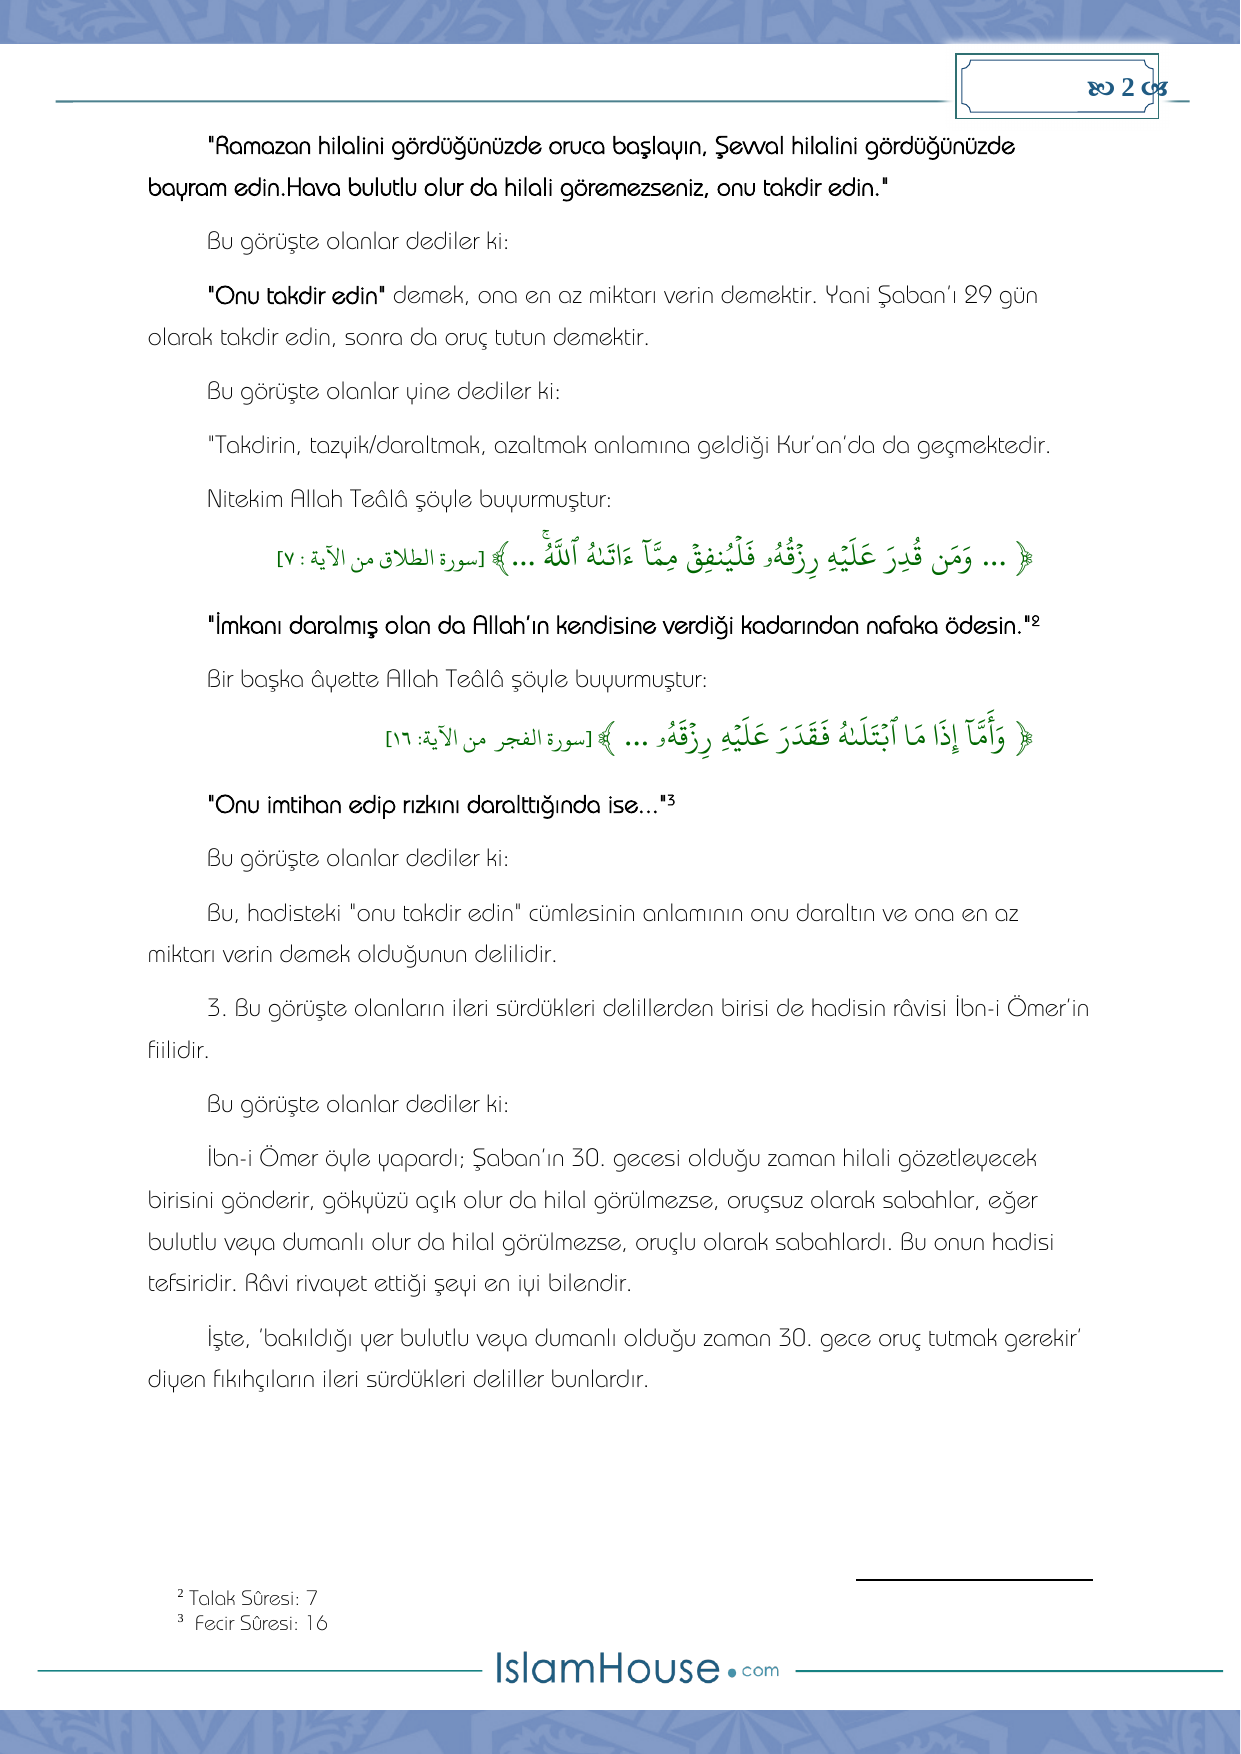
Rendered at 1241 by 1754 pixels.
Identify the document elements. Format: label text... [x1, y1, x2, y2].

text Bu görüşte olanlar yine dediler ki: [148, 364, 1092, 406]
text 3. Bu görüşte olanların ileri sürdükleri delillerden birisi de hadisin râvisi İbn-i Ömer’in fiilidir. [148, 981, 1092, 1064]
picture [28, 1645, 483, 1691]
text ﴿ ... وَمَن قُدِرَ عَلَيۡهِ رِزۡقُهُۥ فَلۡيُنفِقۡ مِمَّآ ءَاتَىٰهُ ٱللَّهُۚ ...﴾ [سورة الطلاق من الآية : ٧] [148, 526, 1092, 585]
text Bu görüşte olanlar dediler ki: [148, 214, 1092, 256]
text "Ramazan hilalini gördüğünüzde oruca başlayın, Şevval hilalini gördüğünüzde bayram edin.Hava bulutlu olur da hilali göremezseniz, onu takdir edin." [148, 118, 1092, 201]
text Bu görüşte olanlar dediler ki: [148, 1077, 1092, 1119]
text İşte, 'bakıldığı yer bulutlu veya dumanlı olduğu zaman 30. gece oruç tutmak gerekir' diyen fıkıhçıların ileri sürdükleri deliller bunlardır. [148, 1310, 1092, 1394]
text "İmkanı daralmış olan da Allah’ın kendisine verdiği kadarından nafaka ödesin." [148, 598, 1092, 639]
picture [487, 1646, 1224, 1691]
text Bu, hadisteki "onu takdir edin" cümlesinin anlamının onu daraltın ve ona en az miktarı verin demek olduğunun delilidir. [148, 885, 1092, 969]
text ﴿ وَأَمَّآ إِذَا مَا ٱبۡتَلَىٰهُ فَقَدَرَ عَلَيۡهِ رِزۡقَهُۥ ... ﴾ [سورة الفجر من الآية: ١٦] [148, 706, 1092, 764]
text Bir başka âyette Allah Teâlâ şöyle buyurmuştur: [148, 652, 1092, 693]
text Bu görüşte olanlar dediler ki: [148, 831, 1092, 873]
text "Onu imtihan edip rızkını daralttığında ise..." [148, 777, 1092, 819]
text İbn-i Ömer öyle yapardı; Şaban'ın 30. gecesi olduğu zaman hilali gözetleyecek birisini gönderir, gökyüzü açık olur da hilal görülmezse, oruçsuz olarak sabahlar, eğer bulutlu veya dumanlı olur da hilal görülmezse, oruçlu olarak sabahlardı. Bu onun hadisi tefsiridir. Râvi rivayet ettiği şeyi en iyi bilendir. [148, 1131, 1092, 1298]
text "Takdirin, tazyik/daraltmak, azaltmak anlamına geldiği Kur’an’da da geçmektedir. [148, 418, 1092, 460]
text "Onu takdir edin" demek, ona en az miktarı verin demektir. Yani Şaban'ı 29 gün olarak takdir edin, sonra da oruç tutun demektir. [148, 268, 1092, 351]
text Nitekim Allah Teâlâ şöyle buyurmuştur: [148, 472, 1092, 514]
